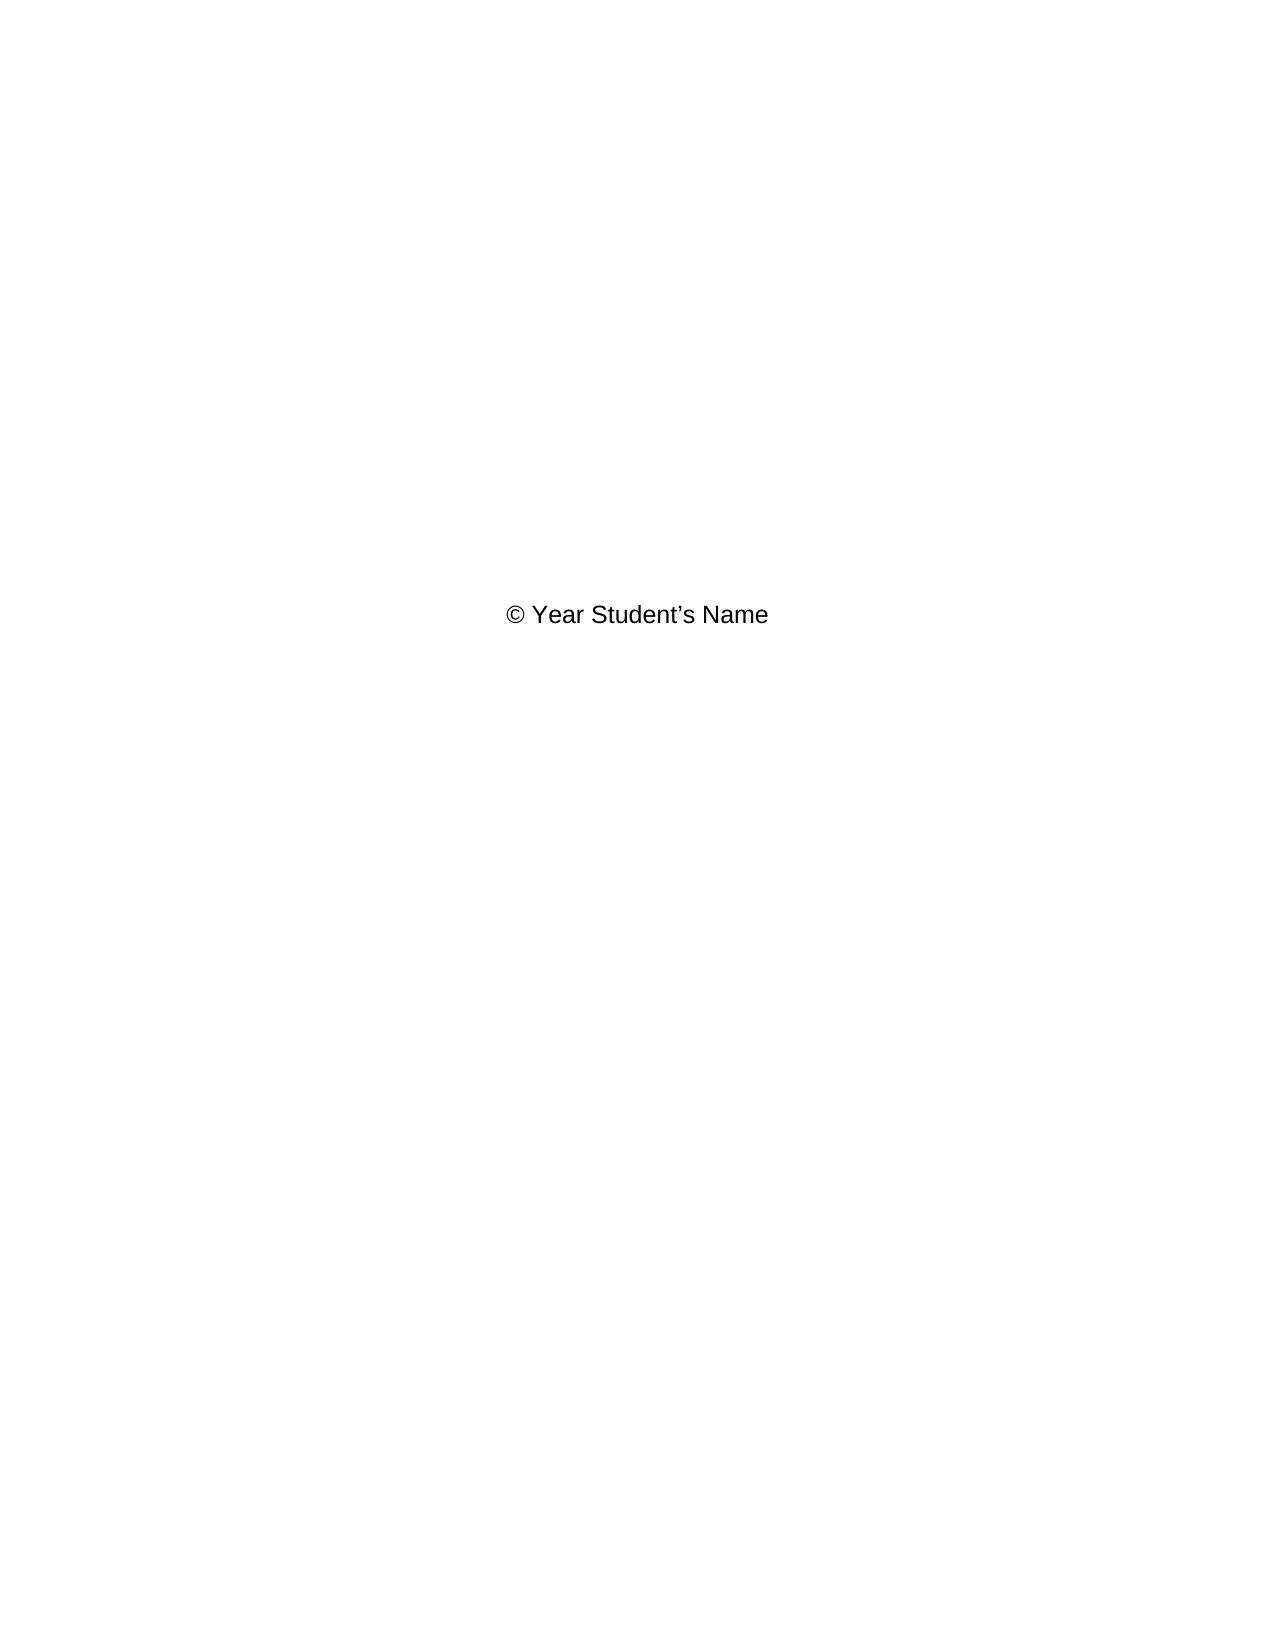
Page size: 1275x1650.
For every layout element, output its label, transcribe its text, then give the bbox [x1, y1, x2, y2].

text © Year Student’s Name [150, 600, 1125, 629]
